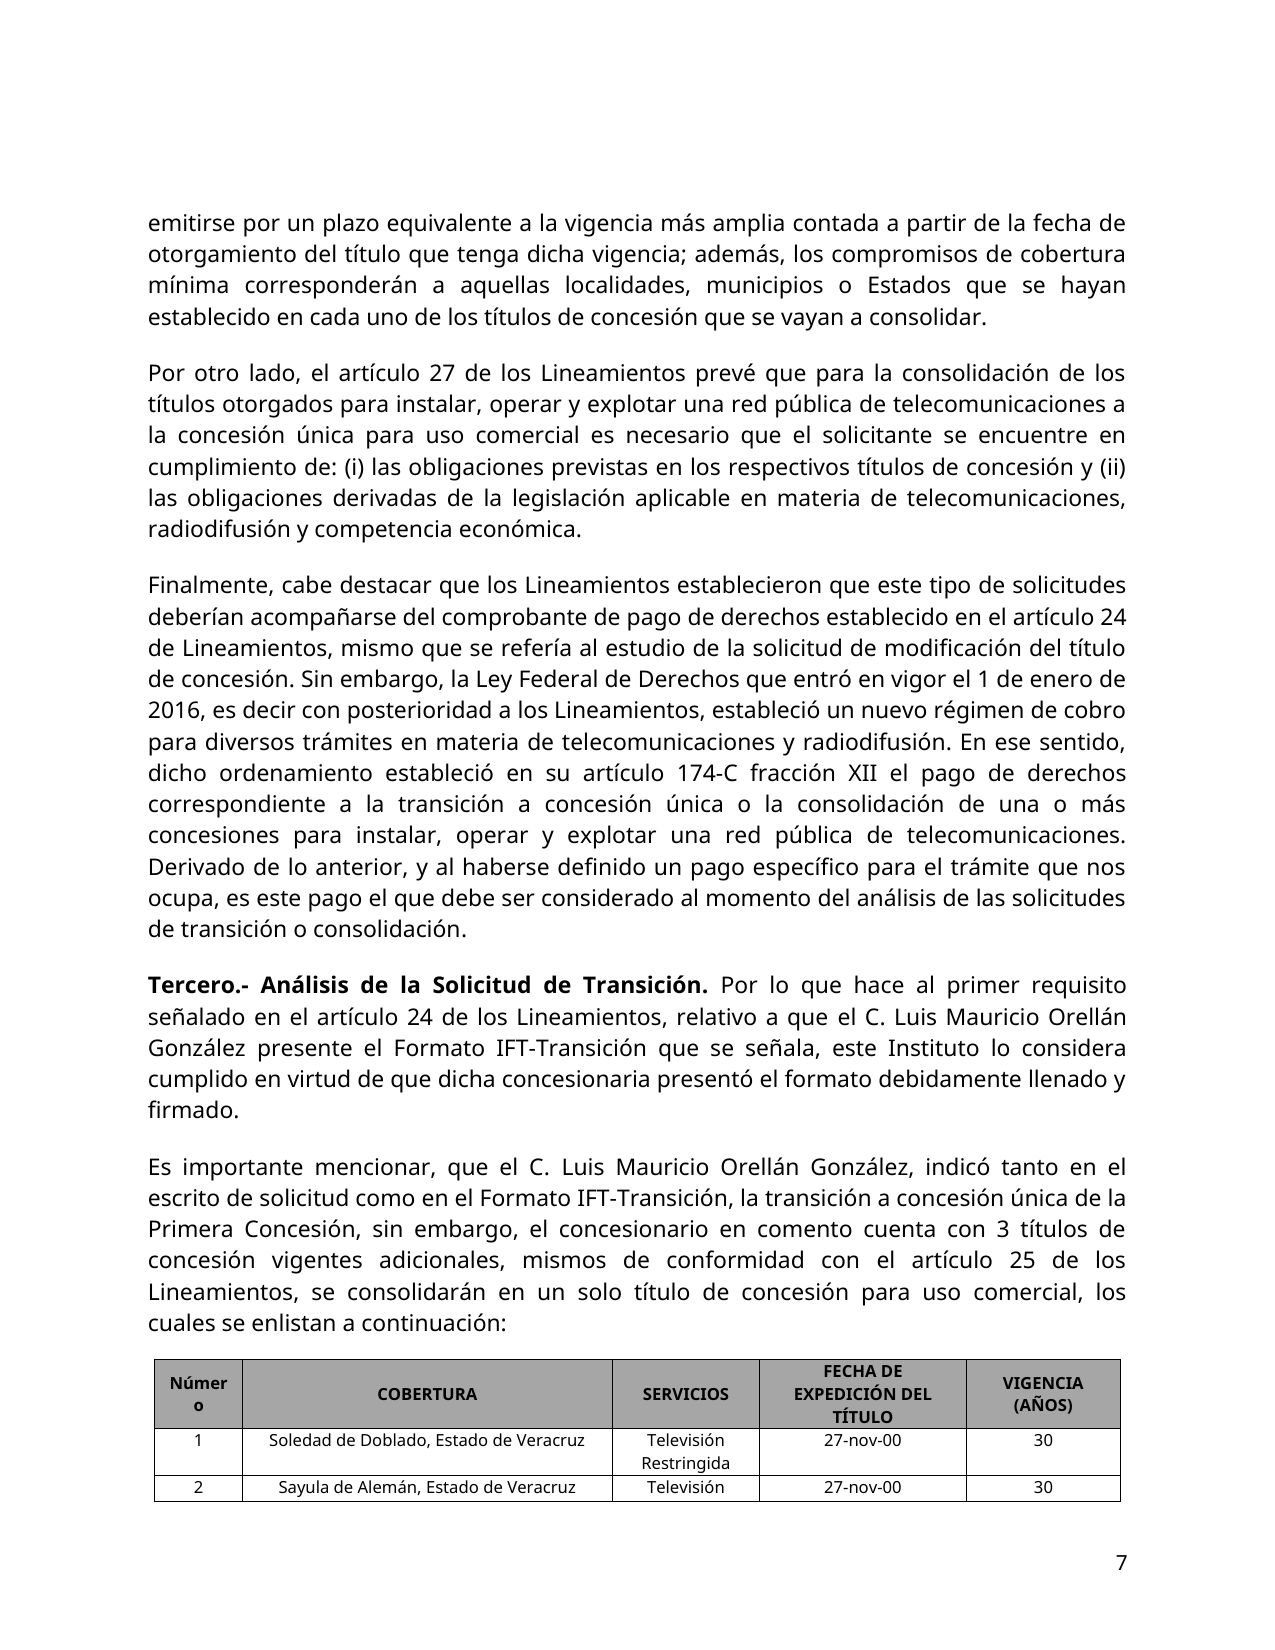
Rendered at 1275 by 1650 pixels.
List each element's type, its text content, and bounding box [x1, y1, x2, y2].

table_cell Soledad de Doblado, Estado de Veracruz [243, 1429, 612, 1474]
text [148, 207, 1127, 332]
table_cell 30 [967, 1476, 1120, 1501]
table_cell Televisión Restringida [613, 1429, 759, 1474]
table_header FECHA DE EXPEDICIÓN DEL TÍTULO [760, 1360, 966, 1428]
table_header COBERTURA [243, 1360, 612, 1428]
text Finalmente, cabe destacar que los Lineamientos establecieron que este tipo de solicitudes deberían acompañarse del comprobante de pago de derechos establecido en el artículo 24 de Lineamientos, mismo que se refería al estudio de la solicitud de modificación del título de concesión. Sin embargo, la Ley Federal de Derechos que entró en vigor el 1 de enero de 2016, es decir con posterioridad a los Lineamientos, estableció un nuevo régimen de cobro para diversos trámites en materia de telecomunicaciones y radiodifusión. En ese sentido, dicho ordenamiento estableció en su artículo 174-C fracción XII el pago de derechos correspondiente a la transición a concesión única o la consolidación de una o más concesiones para instalar, operar y explotar una red pública de telecomunicaciones. Derivado de lo anterior, y al haberse definido un pago específico para el trámite que nos ocupa, es este pago el que debe ser considerado al momento del análisis de las solicitudes de transición o consolidación. [148, 569, 1127, 944]
table_header SERVICIOS [613, 1360, 759, 1428]
table_header Número [155, 1360, 242, 1428]
table_cell 27-nov-00 [760, 1476, 966, 1501]
table_cell 1 [155, 1429, 242, 1474]
table_cell Televisión Restringida [613, 1476, 759, 1501]
text Tercero.- Análisis de la Solicitud de Transición. Por lo que hace al primer requisito señalado en el artículo 24 de los Lineamientos, relativo a que el C. Luis Mauricio Orellán González presente el Formato IFT-Transición que se señala, este Instituto lo considera cumplido en virtud de que dicha concesionaria presentó el formato debidamente llenado y firmado. [148, 969, 1127, 1126]
table_cell 27-nov-00 [760, 1429, 966, 1474]
text Es importante mencionar, que el C. Luis Mauricio Orellán González, indicó tanto en el escrito de solicitud como en el Formato IFT-Transición, la transición a concesión única de la Primera Concesión, sin embargo, el concesionario en comento cuenta con 3 títulos de concesión vigentes adicionales, mismos de conformidad con el artículo 25 de los Lineamientos, se consolidarán en un solo título de concesión para uso comercial, los cuales se enlistan a continuación: [148, 1151, 1127, 1338]
table_header VIGENCIA (AÑOS) [967, 1360, 1120, 1428]
table_cell 2 [155, 1476, 242, 1501]
table_cell 30 [967, 1429, 1120, 1474]
table_cell Sayula de Alemán, Estado de Veracruz [243, 1476, 612, 1501]
text Por otro lado, el artículo 27 de los Lineamientos prevé que para la consolidación de los títulos otorgados para instalar, operar y explotar una red pública de telecomunicaciones a la concesión única para uso comercial es necesario que el solicitante se encuentre en cumplimiento de: (i) las obligaciones previstas en los respectivos títulos de concesión y (ii) las obligaciones derivadas de la legislación aplicable en materia de telecomunicaciones, radiodifusión y competencia económica. [148, 357, 1127, 544]
